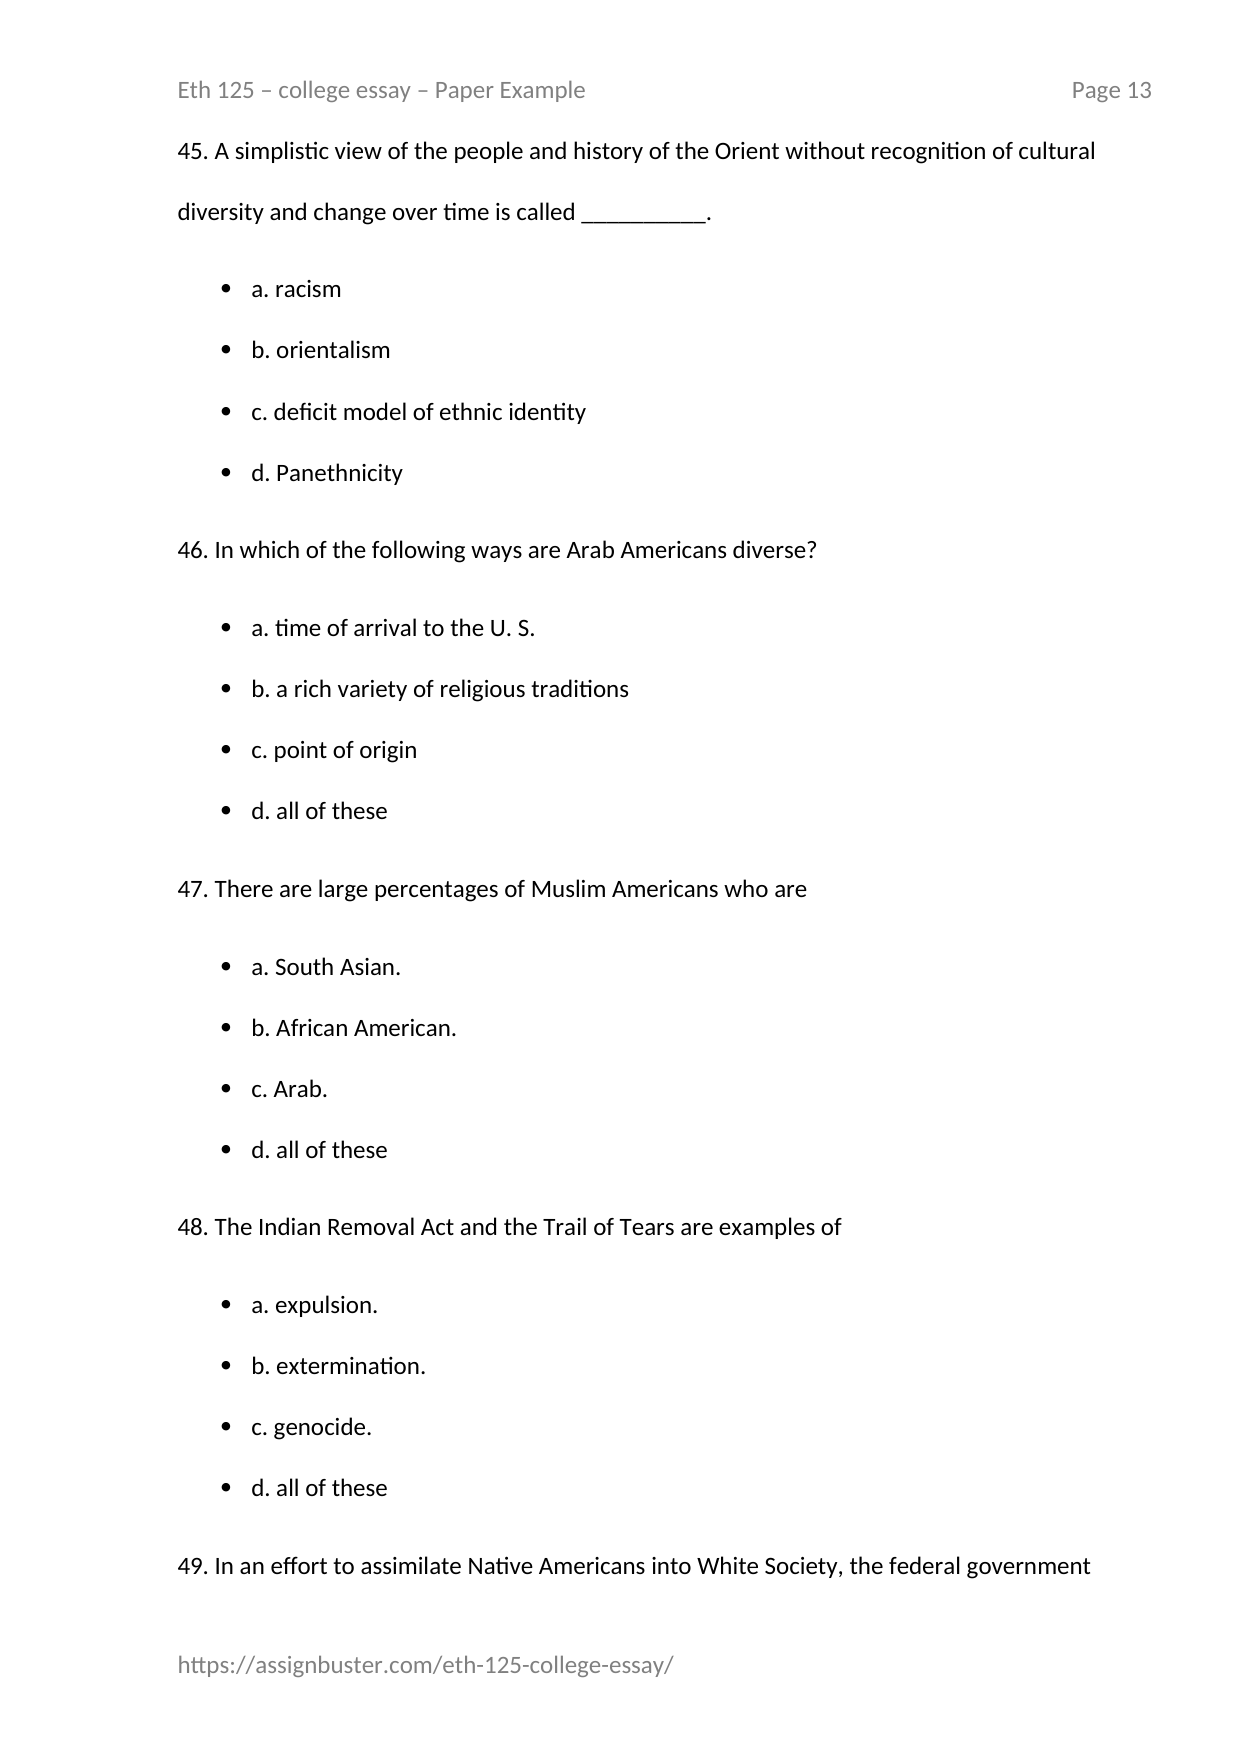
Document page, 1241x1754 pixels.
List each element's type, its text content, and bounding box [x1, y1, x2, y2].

list d. all of these [222, 1472, 1152, 1503]
list b. African American. [222, 1012, 1152, 1042]
list c. deficit model of ethnic identity [222, 396, 1152, 426]
list c. genocide. [222, 1411, 1152, 1442]
list b. extermination. [222, 1350, 1152, 1381]
text 49. In an effort to assimilate Native Americans into White Society, the federal government [177, 1550, 1152, 1581]
text 46. In which of the following ways are Arab Americans diverse? [177, 534, 1152, 565]
list c. point of origin [222, 734, 1152, 765]
list a. time of arrival to the U. S. [222, 612, 1152, 643]
list a. racism [222, 273, 1152, 304]
list d. all of these [222, 795, 1152, 826]
list c. Arab. [222, 1073, 1152, 1103]
list d. all of these [222, 1134, 1152, 1164]
text 47. There are large percentages of Muslim Americans who are [177, 873, 1152, 903]
list b. orientalism [222, 334, 1152, 365]
list d. Panethnicity [222, 457, 1152, 487]
text 48. The Indian Removal Act and the Trail of Tears are examples of [177, 1211, 1152, 1242]
list b. a rich variety of religious traditions [222, 673, 1152, 704]
list a. expulsion. [222, 1289, 1152, 1320]
text 45. A simplistic view of the people and history of the Orient without recognition of cultural diversity and change over time is called __________. [177, 135, 1152, 226]
list a. South Asian. [222, 951, 1152, 981]
